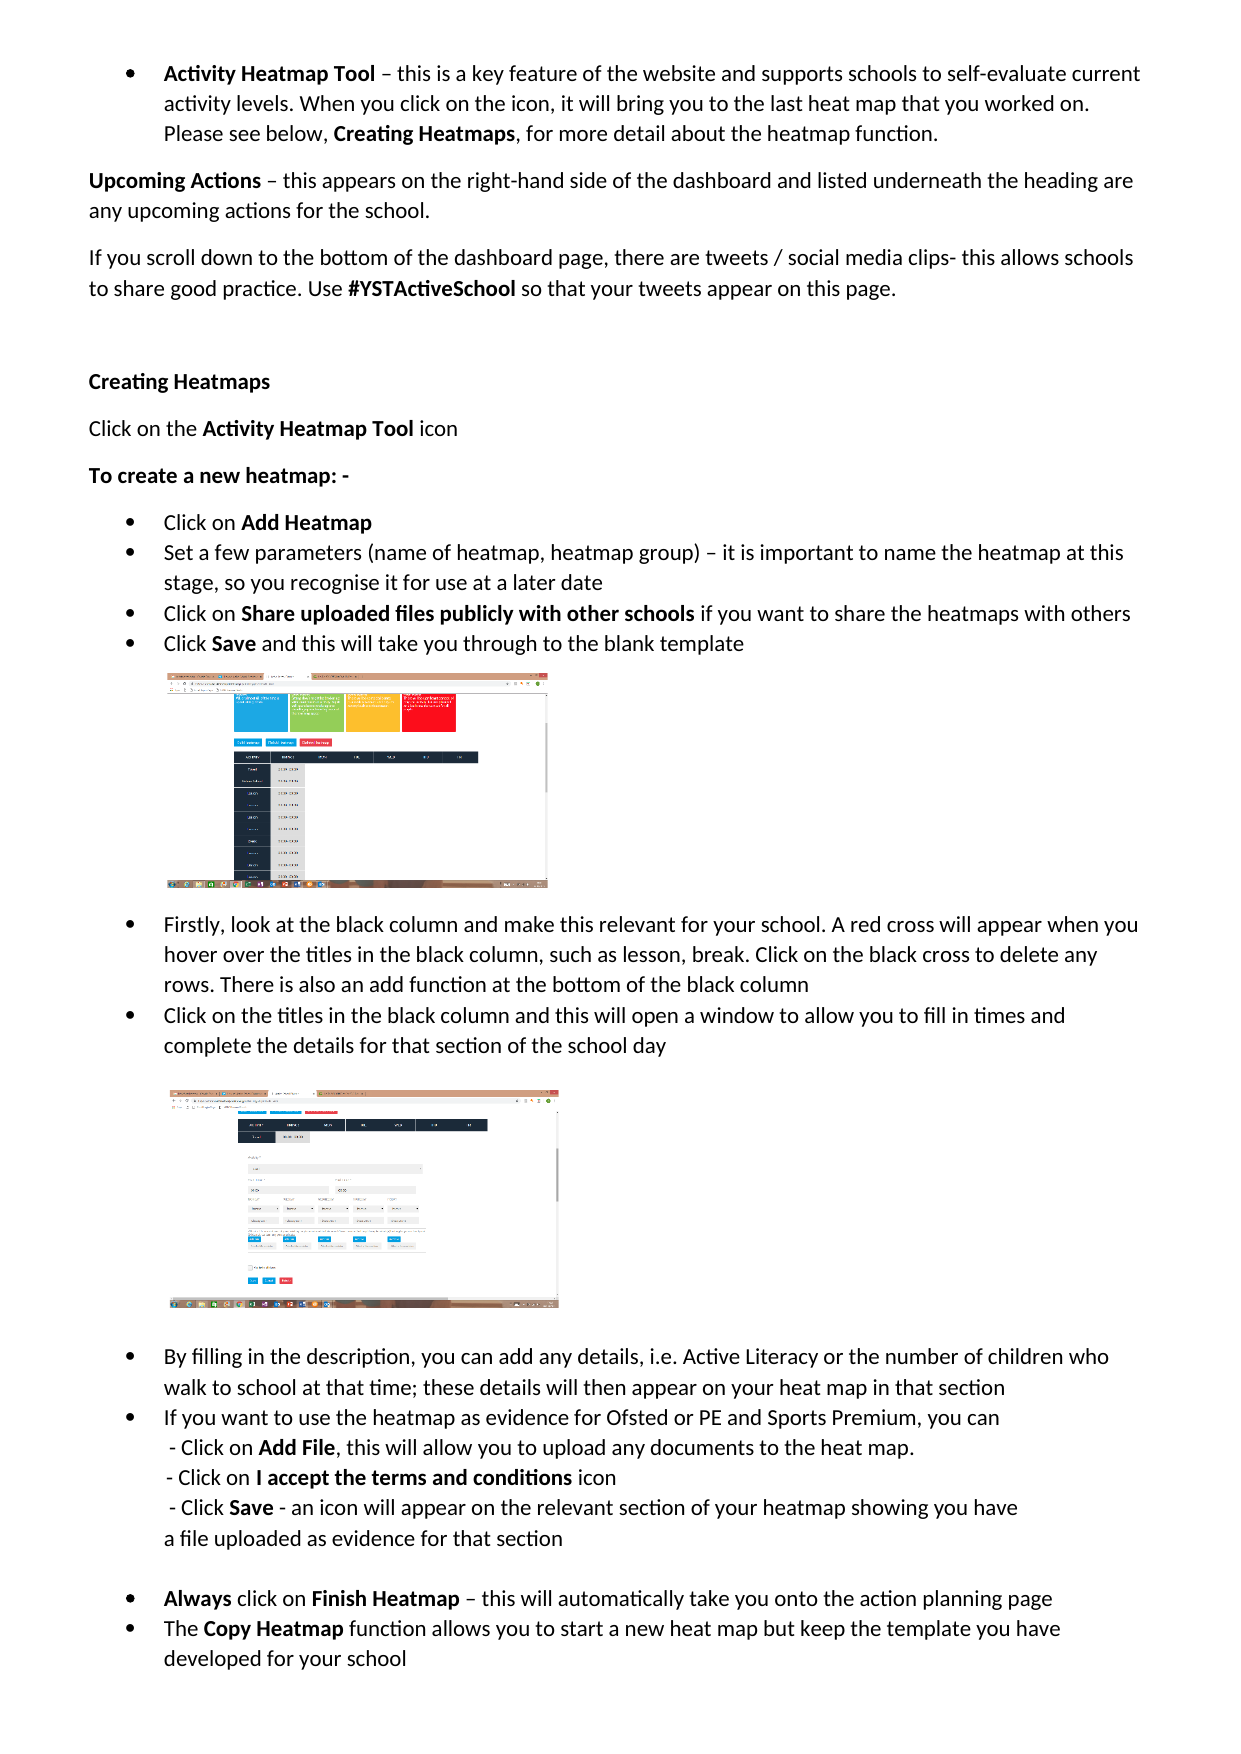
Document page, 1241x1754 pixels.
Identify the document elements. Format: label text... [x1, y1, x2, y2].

picture [169, 1090, 559, 1308]
text Click on the Activity Heatmap Tool icon [89, 414, 1152, 442]
list Click on Add Heatmap [126, 508, 1152, 536]
list Click on the titles in the black column and this will open a window to allow you to fill in times and complete the details for that section of the school day [126, 1001, 1152, 1059]
list If you want to use the heatmap as evidence for Ofsted or PE and Sports Premium, you can [126, 1403, 1152, 1431]
text Creating Heatmaps [89, 367, 1152, 395]
list Set a few parameters (name of heatmap, heatmap group) – it is important to name the heatmap at this stage, so you recognise it for use at a later date [126, 538, 1152, 596]
text Upcoming Actions – this appears on the right-hand side of the dashboard and listed underneath the heading are any upcoming actions for the school. [89, 166, 1152, 224]
list Click Save and this will take you through to the blank template [126, 629, 1152, 657]
text - Click Save - an icon will appear on the relevant section of your heatmap showing you have a file uploaded as evidence for that section [164, 1493, 1152, 1552]
list Activity Heatmap Tool – this is a key feature of the website and supports schools to self-evaluate current activity levels. When you click on the icon, it will bring you to the last heat map that you worked on. Please see below, Creating Heatmaps, for more detail about the heatmap function. [126, 59, 1152, 147]
text If you scroll down to the bottom of the dashboard page, there are tweets / social media clips- this allows schools to share good practice. Use #YSTActiveSchool so that your tweets appear on this page. [89, 243, 1152, 302]
text - Click on I accept the terms and conditions icon [89, 1463, 1152, 1491]
list Always click on Finish Heatmap – this will automatically take you onto the action planning page [126, 1584, 1152, 1612]
picture [167, 673, 548, 888]
list Click on Share uploaded files publicly with other schools if you want to share the heatmaps with others [126, 599, 1152, 627]
list - Click on Add File, this will allow you to upload any documents to the heat map. [164, 1433, 1152, 1461]
list Firstly, look at the black column and make this relevant for your school. A red cross will appear when you hover over the titles in the black column, such as lesson, break. Click on the black cross to delete any rows. There is also an add function at the bottom of the black column [126, 910, 1152, 998]
text To create a new heatmap: - [89, 461, 1152, 489]
list By filling in the description, you can add any details, i.e. Active Literacy or the number of children who walk to school at that time; these details will then appear on your heat map in that section [126, 1342, 1152, 1401]
list The Copy Heatmap function allows you to start a new heat map but keep the template you have developed for your school [126, 1614, 1152, 1672]
